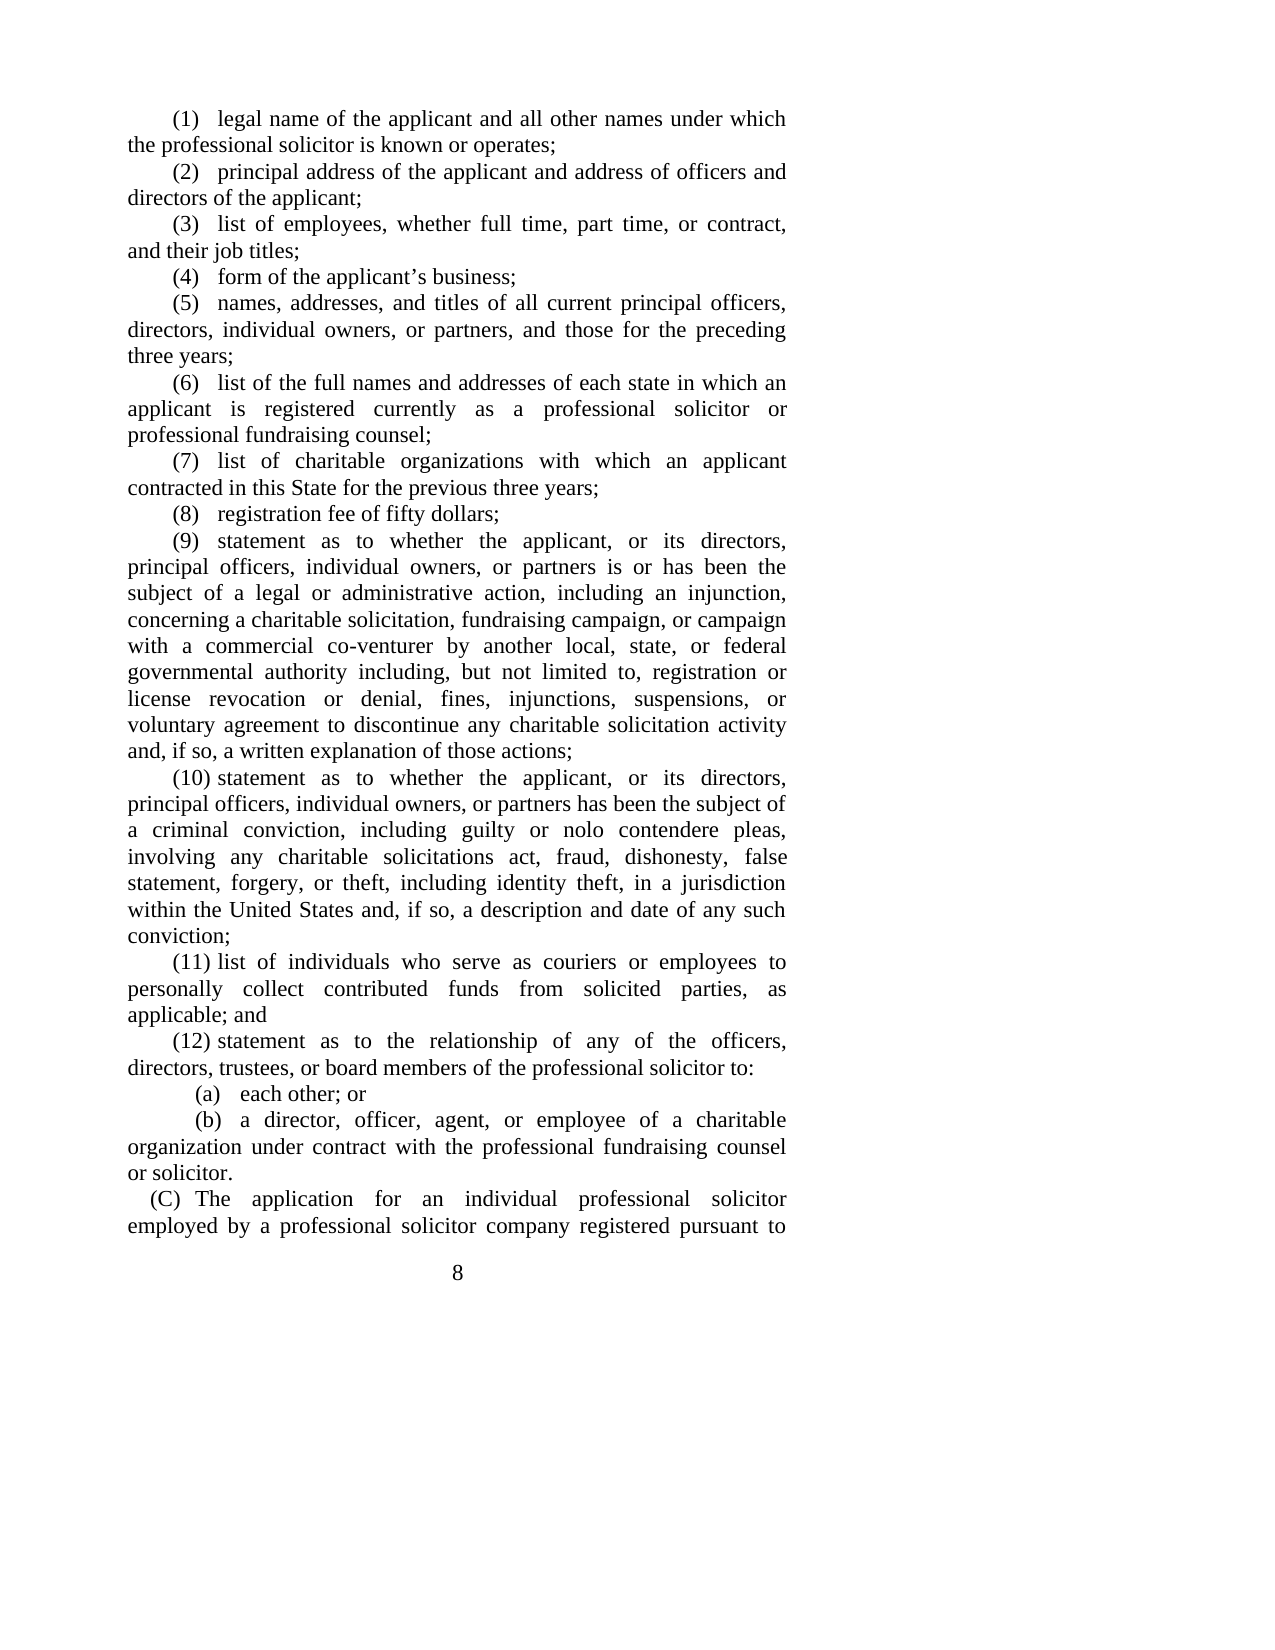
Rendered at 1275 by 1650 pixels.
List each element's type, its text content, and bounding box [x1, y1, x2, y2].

text (2) principal address of the applicant and address of officers and directors of the applicant; [127, 158, 787, 210]
text (11) list of individuals who serve as couriers or employees to personally collect contributed funds from solicited parties, as applicable; and [127, 948, 787, 1027]
text (8) registration fee of fifty dollars; [127, 500, 787, 527]
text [127, 1186, 787, 1238]
text (7) list of charitable organizations with which an applicant contracted in this State for the previous three years; [127, 448, 787, 500]
text (12) statement as to the relationship of any of the officers, directors, trustees, or board members of the professional solicitor to: [127, 1027, 787, 1080]
text (b) a director, officer, agent, or employee of a charitable organization under contract with the professional fundraising counsel or solicitor. [127, 1106, 787, 1186]
text (10) statement as to whether the applicant, or its directors, principal officers, individual owners, or partners has been the subject of a criminal conviction, including guilty or nolo contendere pleas, involving any charitable solicitations act, fraud, dishonesty, false statement, forgery, or theft, including identity theft, in a jurisdiction within the United States and, if so, a description and date of any such conviction; [127, 764, 787, 948]
text (6) list of the full names and addresses of each state in which an applicant is registered currently as a professional solicitor or professional fundraising counsel; [127, 368, 787, 448]
text (a) each other; or [127, 1080, 787, 1106]
text (4) form of the applicant’s business; [127, 263, 787, 289]
text (1) legal name of the applicant and all other names under which the professional solicitor is known or operates; [127, 105, 787, 158]
text (9) statement as to whether the applicant, or its directors, principal officers, individual owners, or partners is or has been the subject of a legal or administrative action, including an injunction, concerning a charitable solicitation, fundraising campaign, or campaign with a commercial co-venturer by another local, state, or federal governmental authority including, but not limited to, registration or license revocation or denial, fines, injunctions, suspensions, or voluntary agreement to discontinue any charitable solicitation activity and, if so, a written explanation of those actions; [127, 527, 787, 764]
text (3) list of employees, whether full time, part time, or contract, and their job titles; [127, 210, 787, 263]
text (5) names, addresses, and titles of all current principal officers, directors, individual owners, or partners, and those for the preceding three years; [127, 289, 787, 368]
